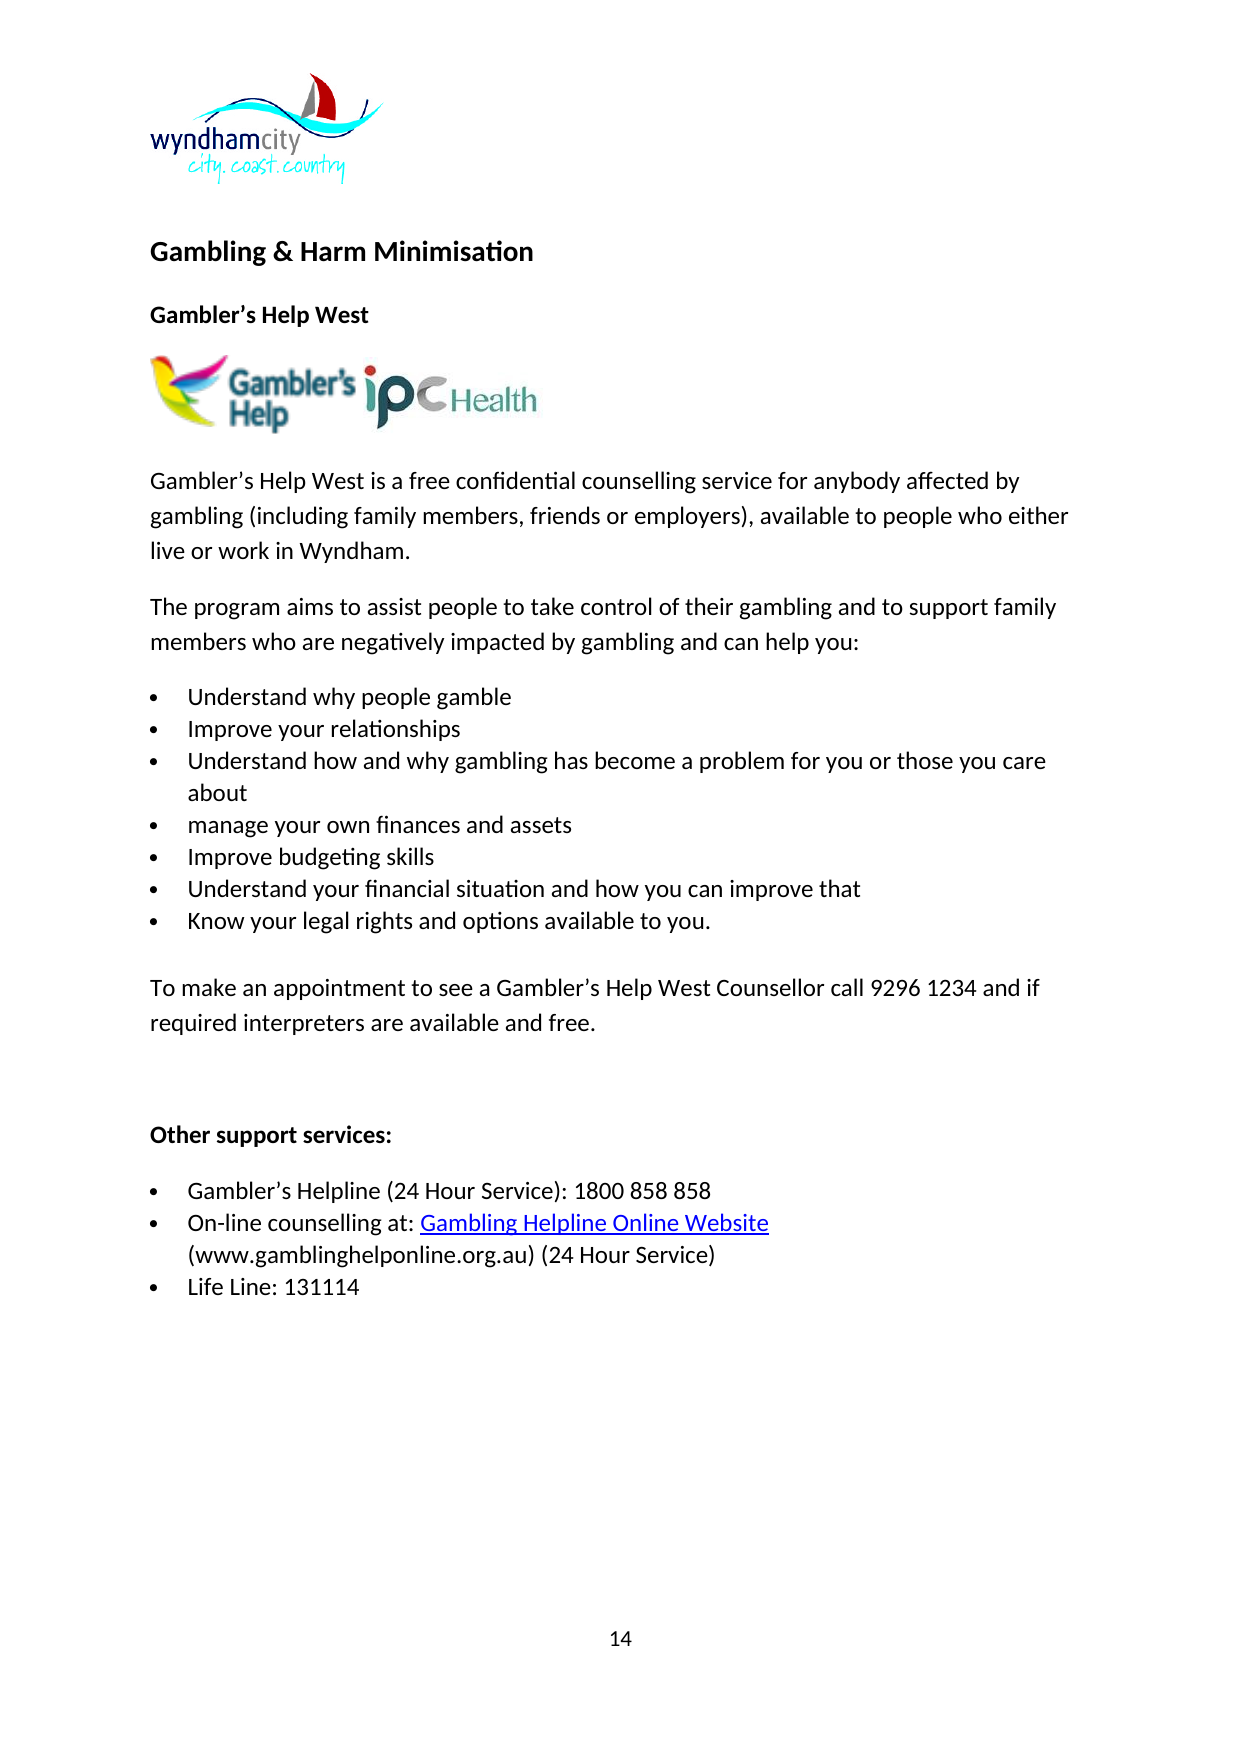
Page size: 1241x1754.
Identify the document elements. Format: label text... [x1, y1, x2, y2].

list Understand your financial situation and how you can improve that [150, 873, 1090, 904]
list Improve budgeting skills [150, 841, 1090, 872]
picture [150, 73, 384, 184]
subtitle Gambling & Harm Minimisation [150, 233, 1090, 269]
list Life Line: 131114 [150, 1271, 1090, 1301]
list manage your own finances and assets [150, 809, 1090, 840]
list Understand why people gamble [150, 682, 1090, 712]
picture [363, 357, 544, 436]
text To make an appointment to see a Gambler’s Help West Counsellor call 9296 1234 and if required interpreters are available and free. [150, 972, 1090, 1038]
text Gambler’s Help West is a free confidential counselling service for anybody affected by gambling (including family members, friends or employers), available to people who either live or work in Wyndham. [150, 465, 1090, 565]
picture [150, 355, 358, 436]
text Other support services: [150, 1119, 1090, 1149]
text Gambler’s Help West [150, 299, 1090, 330]
list Understand how and why gambling has become a problem for you or those you care about [150, 746, 1090, 808]
list Gambler’s Helpline (24 Hour Service): 1800 858 858 [150, 1175, 1090, 1205]
list On-line counselling at: Gambling Helpline Online Website (www.gamblinghelponline.org.au) (24 Hour Service) [150, 1207, 1090, 1269]
text The program aims to assist people to take control of their gambling and to support family members who are negatively impacted by gambling and can help you: [150, 591, 1090, 656]
list Know your legal rights and options available to you. [150, 905, 1090, 936]
list Improve your relationships [150, 713, 1090, 744]
